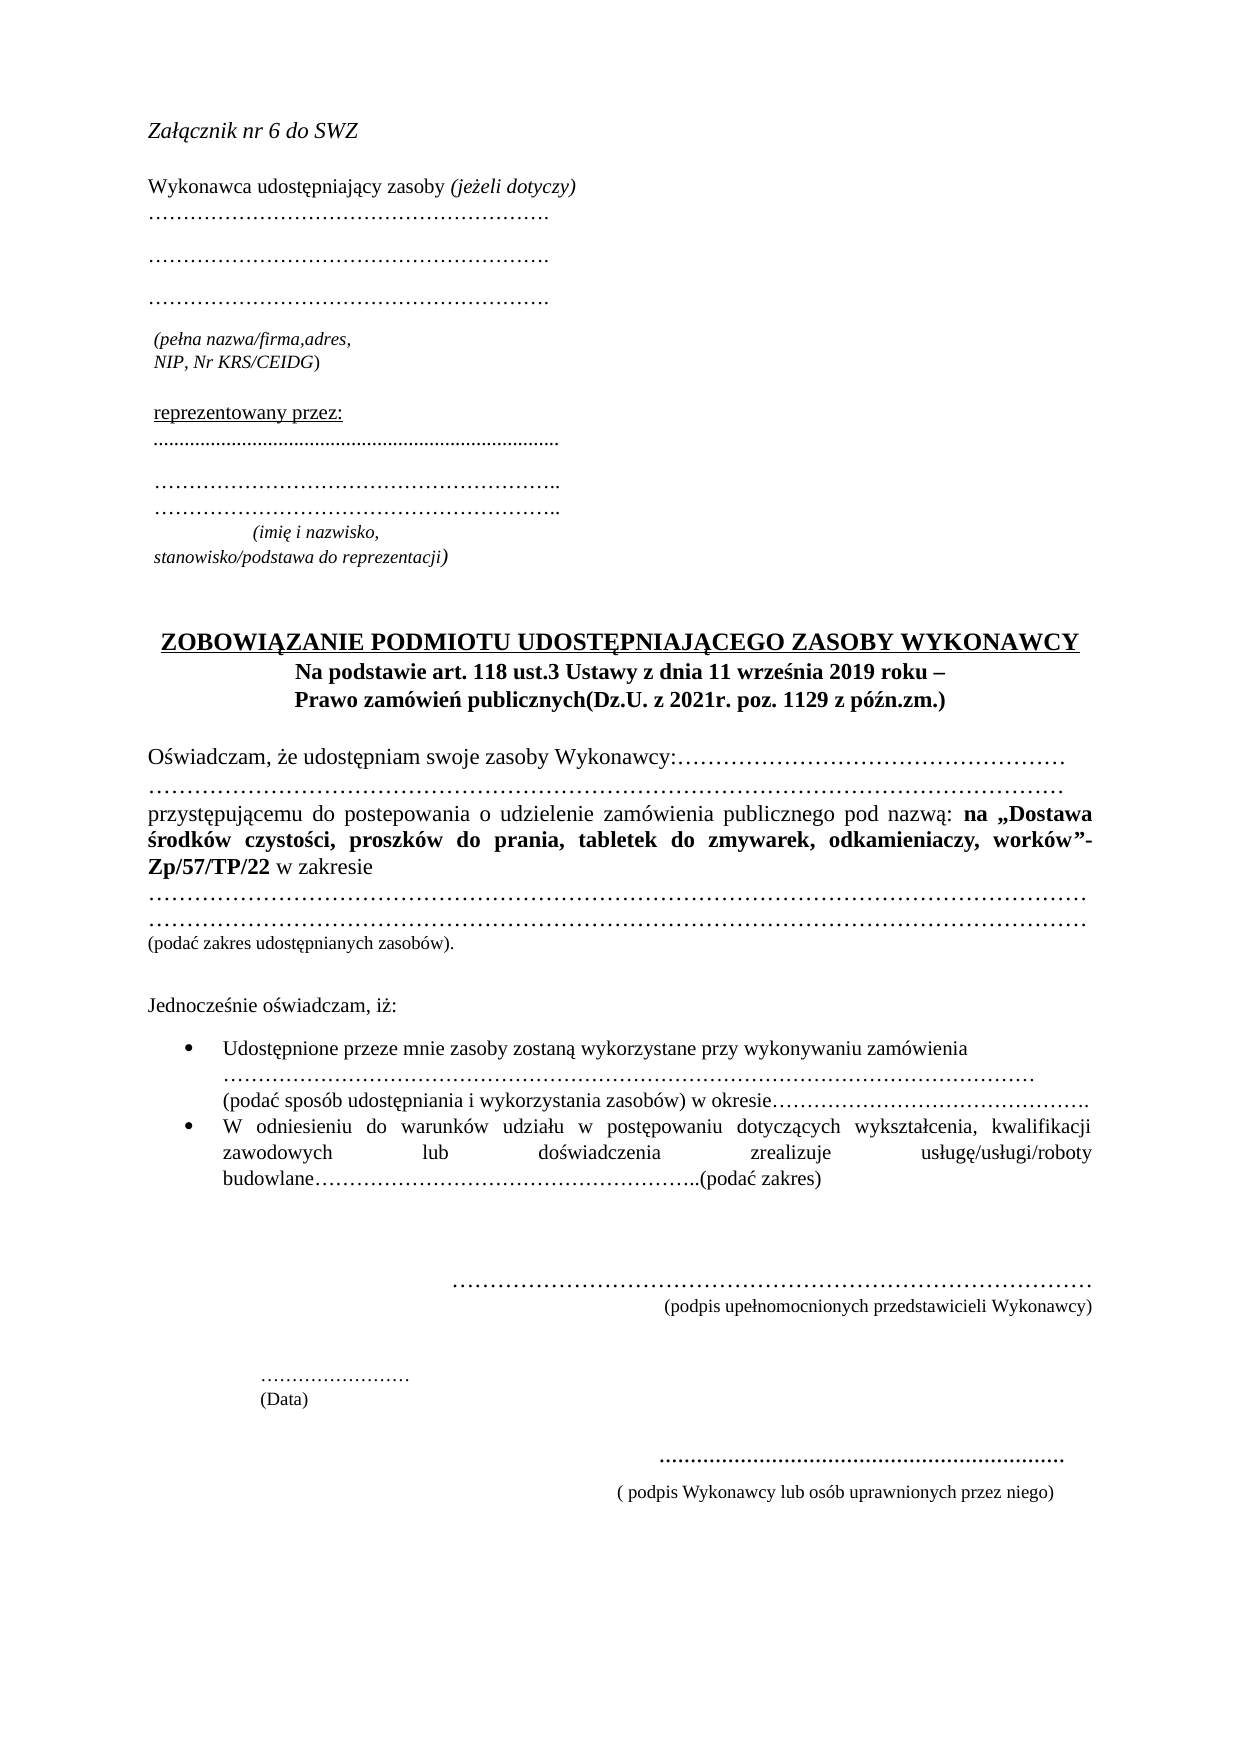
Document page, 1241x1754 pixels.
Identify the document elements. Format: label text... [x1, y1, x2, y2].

text …………………………………………………. [148, 285, 1092, 309]
text ZOBOWIĄZANIE PODMIOTU UDOSTĘPNIAJĄCEGO ZASOBY WYKONAWCY [148, 627, 1092, 656]
text …………………… [260, 1364, 1092, 1386]
text NIP, Nr KRS/CEIDG) [154, 351, 1092, 372]
text …………………………………………………. [148, 200, 1092, 224]
text Załącznik nr 6 do SWZ [148, 117, 1092, 143]
text ………………………………………………………………………………………………………… [148, 772, 1092, 798]
text …………………………………………………. [148, 242, 1092, 267]
text ………………………………………………….. [154, 494, 1092, 519]
text (podpis upełnomocnionych przedstawicieli Wykonawcy) [260, 1294, 1092, 1316]
text .............................................................................. [148, 426, 1092, 450]
list W odniesieniu do warunków udziału w postępowaniu dotyczących wykształcenia, kwalifikacji zawodowych lub doświadczenia zrealizuje usługę/usługi/roboty budowlane………………………………………………..(podać zakres) [185, 1114, 1092, 1190]
text Jednocześnie oświadczam, iż: [148, 993, 1092, 1017]
text ................................................................. [177, 1439, 1092, 1468]
text …………………………………………………………………………………………………………………………………………………………………………………………………………………………(podać zakres udostępnianych zasobów). [148, 879, 1092, 953]
text (imię i nazwisko, [154, 521, 1092, 542]
text Prawo zamówień publicznych(Dz.U. z 2021r. poz. 1129 z późn.zm.) [148, 686, 1092, 713]
text reprezentowany przez: [154, 400, 1092, 424]
text (pełna nazwa/firma,adres, [154, 328, 1092, 349]
text ……………………………………………………………………………………………………… (podać sposób udostępniania i wykorzystania zasobów) w okresie………………………………………. [223, 1062, 1092, 1112]
text Oświadczam, że udostępniam swoje zasoby Wykonawcy:…………………………………………… [148, 743, 1092, 769]
text przystępującemu do postepowania o udzielenie zamówienia publicznego pod nazwą: na „Dostawa środków czystości, proszków do prania, tabletek do zmywarek, odkamieniaczy, worków”- Zp/57/TP/22 w zakresie [148, 800, 1092, 879]
text ………………………………………………….. [154, 469, 1092, 493]
text Na podstawie art. 118 ust.3 Ustawy z dnia 11 września 2019 roku – [148, 658, 1092, 684]
text ………………………………………………………………………… [260, 1266, 1092, 1292]
text (Data) [260, 1387, 1092, 1409]
text ( podpis Wykonawcy lub osób uprawnionych przez niego) [177, 1481, 1092, 1502]
text Wykonawca udostępniający zasoby (jeżeli dotyczy) [148, 174, 1092, 198]
text stanowisko/podstawa do reprezentacji) [154, 544, 1092, 568]
list Udostępnione przeze mnie zasoby zostaną wykorzystane przy wykonywaniu zamówienia [185, 1036, 1092, 1060]
